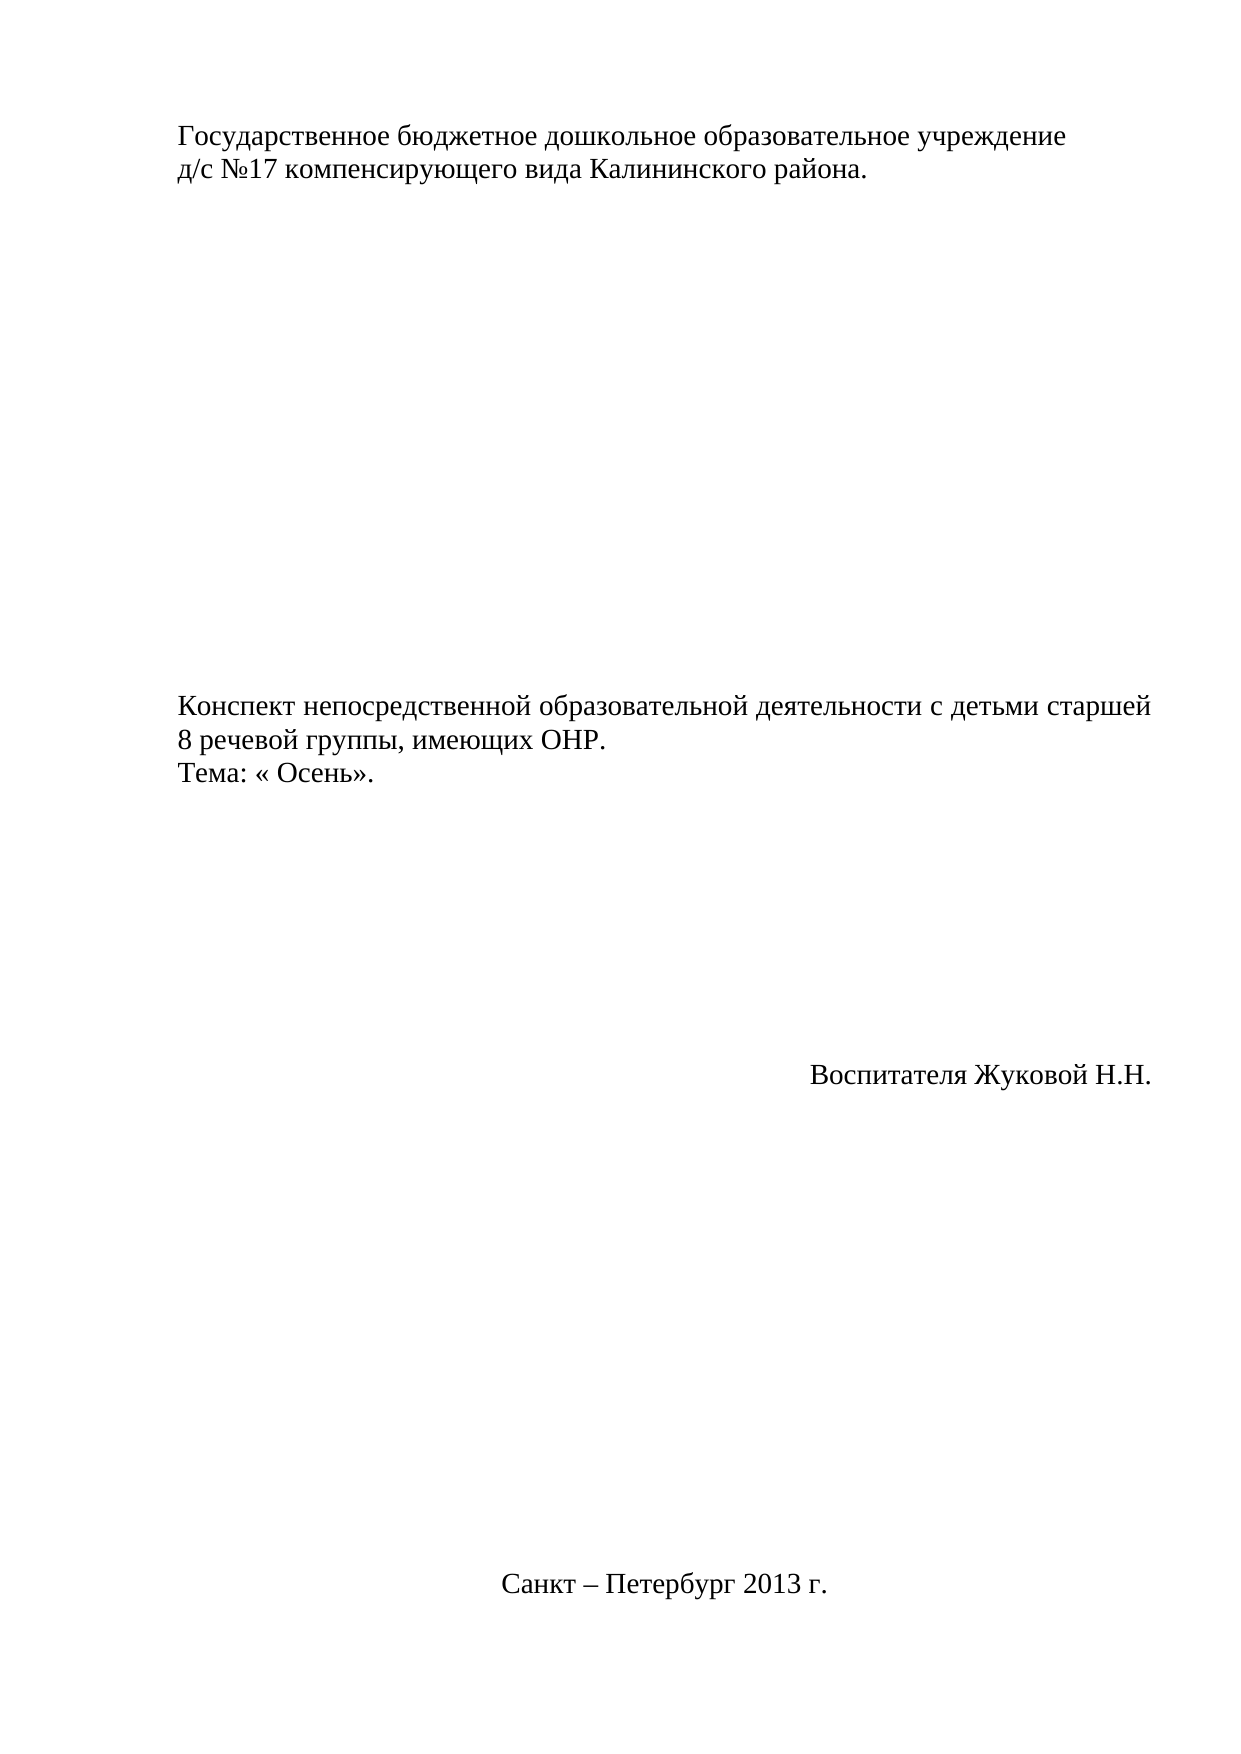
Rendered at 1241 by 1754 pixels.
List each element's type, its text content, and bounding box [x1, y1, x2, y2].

text Воспитателя Жуковой Н.Н. [177, 1057, 1152, 1091]
text Конспект непосредственной образовательной деятельности с детьми старшей 8 речевой группы, имеющих ОНР. [177, 688, 1152, 755]
text д/с №17 компенсирующего вида Калининского района. [177, 152, 1152, 185]
text Санкт – Петербург 2013 г. [177, 1566, 1152, 1599]
text Государственное бюджетное дошкольное образовательное учреждение [177, 118, 1152, 152]
text Тема: « Осень». [177, 755, 1152, 789]
